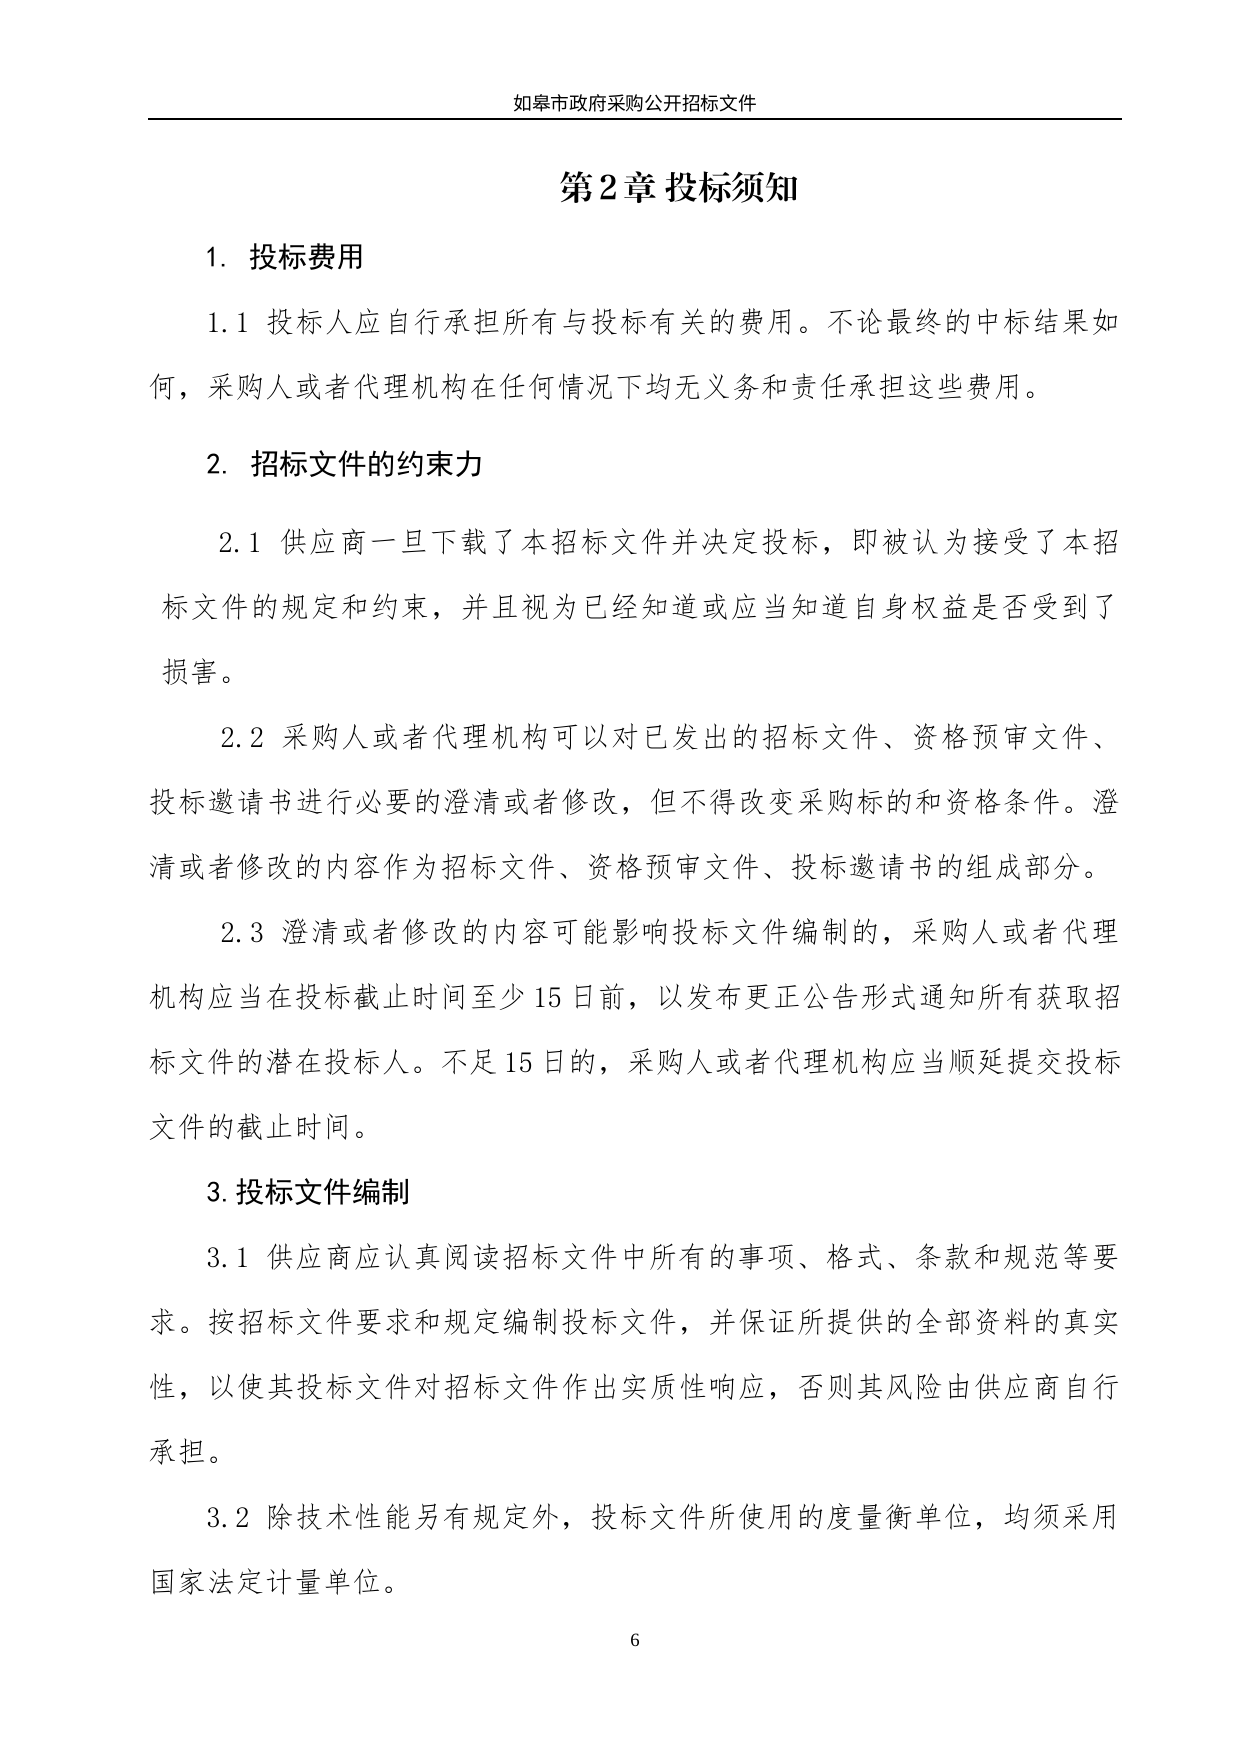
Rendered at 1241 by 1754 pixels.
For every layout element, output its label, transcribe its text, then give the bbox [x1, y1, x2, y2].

text 2.2 采购人或者代理机构可以对已发出的招标文件、资格预审文件、投标邀请书进行必要的澄清或者修改，但不得改变采购标的和资格条件。澄清或者修改的内容作为招标文件、资格预审文件、投标邀请书的组成部分。 [148, 702, 1122, 897]
text 1. 投标费用 [148, 222, 1122, 287]
text 第2章 投标须知 [148, 157, 1122, 222]
text 2.3 澄清或者修改的内容可能影响投标文件编制的，采购人或者代理机构应当在投标截止时间至少15日前，以发布更正公告形式通知所有获取招标文件的潜在投标人。不足15日的，采购人或者代理机构应当顺延提交投标文件的截止时间。 [148, 897, 1122, 1157]
text 2. 招标文件的约束力 [148, 429, 1122, 494]
text 3.2 除技术性能另有规定外，投标文件所使用的度量衡单位，均须采用国家法定计量单位。 [148, 1482, 1122, 1612]
text 1.1 投标人应自行承担所有与投标有关的费用。不论最终的中标结果如何，采购人或者代理机构在任何情况下均无义务和责任承担这些费用。 [148, 287, 1122, 417]
text 2.1 供应商一旦下载了本招标文件并决定投标，即被认为接受了本招标文件的规定和约束，并且视为已经知道或应当知道自身权益是否受到了损害。 [160, 507, 1122, 702]
text 3.投标文件编制 [148, 1157, 1122, 1222]
text 3.1 供应商应认真阅读招标文件中所有的事项、格式、条款和规范等要求。按招标文件要求和规定编制投标文件，并保证所提供的全部资料的真实性，以使其投标文件对招标文件作出实质性响应，否则其风险由供应商自行承担。 [148, 1222, 1122, 1482]
